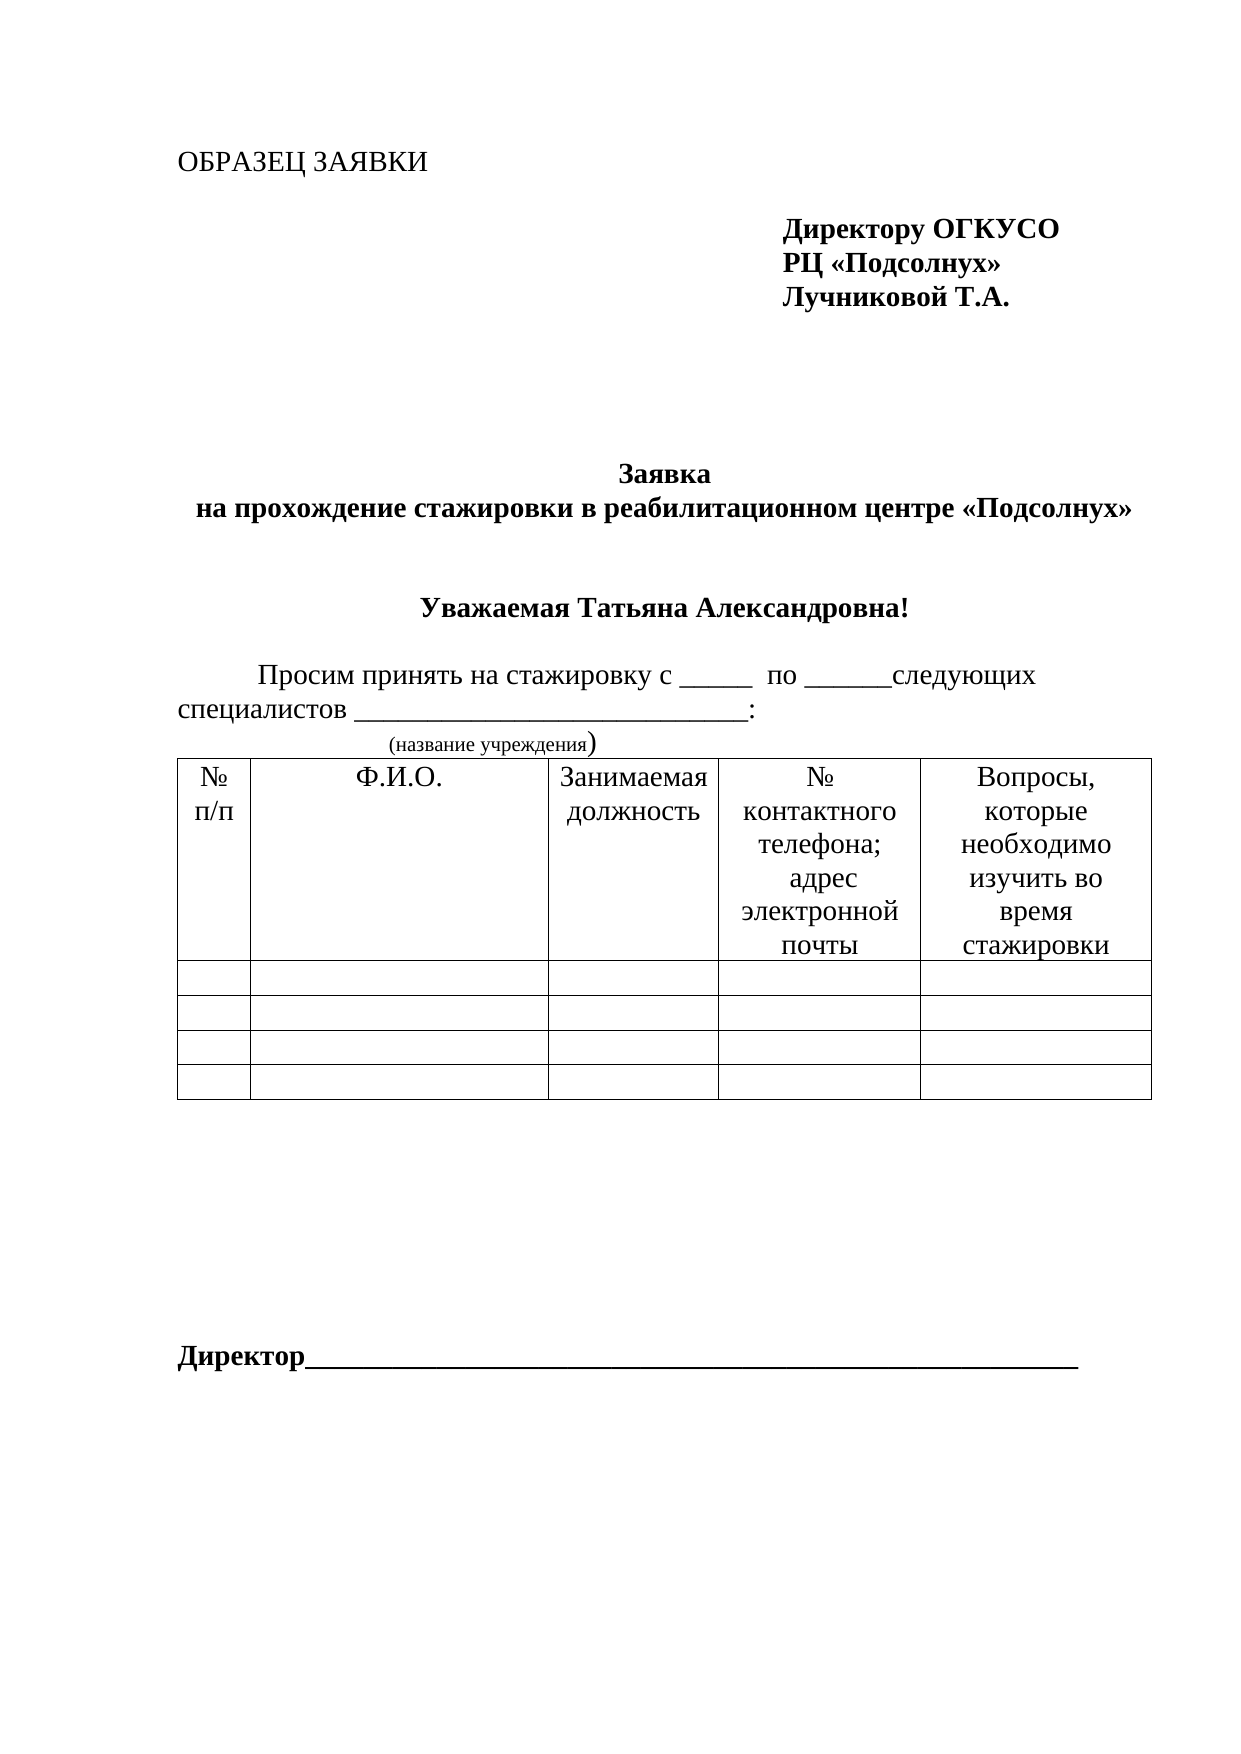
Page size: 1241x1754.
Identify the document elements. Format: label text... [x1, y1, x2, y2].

table_cell [251, 996, 548, 1029]
table_header № п/п [178, 759, 250, 960]
table_header № контактного телефона; адрес электронной почты [719, 759, 920, 960]
text Лучниковой Т.А. [783, 279, 1152, 312]
table_cell [921, 996, 1151, 1029]
text Директору ОГКУСО [783, 212, 1152, 245]
table_cell [719, 1031, 920, 1064]
text Директор_____________________________________________________ [177, 1338, 1152, 1372]
table_cell [549, 1065, 718, 1099]
table_cell [921, 1065, 1151, 1099]
table_header Ф.И.О. [251, 759, 548, 960]
text (название учреждения) [177, 724, 1152, 758]
table_cell [549, 1031, 718, 1064]
table_cell [719, 1065, 920, 1099]
table_header Занимаемая должность [549, 759, 718, 960]
text на прохождение стажировки в реабилитационном центре «Подсолнух» [177, 490, 1152, 523]
table_cell [921, 1031, 1151, 1064]
table_cell [251, 1031, 548, 1064]
table_cell [719, 961, 920, 995]
table_cell [921, 961, 1151, 995]
table_cell [549, 961, 718, 995]
table_cell [549, 996, 718, 1029]
text РЦ «Подсолнух» [783, 245, 1152, 279]
text Просим принять на стажировку с _____ по ______следующих специалистов ___________________________: [177, 657, 1152, 724]
table_cell [178, 1065, 250, 1099]
table_cell [178, 1031, 250, 1064]
table_cell [251, 961, 548, 995]
table_header Вопросы, которые необходимо изучить во время стажировки [921, 759, 1151, 960]
table_cell [251, 1065, 548, 1099]
text Уважаемая Татьяна Александровна! [177, 590, 1152, 624]
text Заявка [177, 456, 1152, 490]
text ОБРАЗЕЦ ЗАЯВКИ [177, 144, 1152, 178]
table_cell [178, 961, 250, 995]
table_cell [178, 996, 250, 1029]
table_cell [719, 996, 920, 1029]
